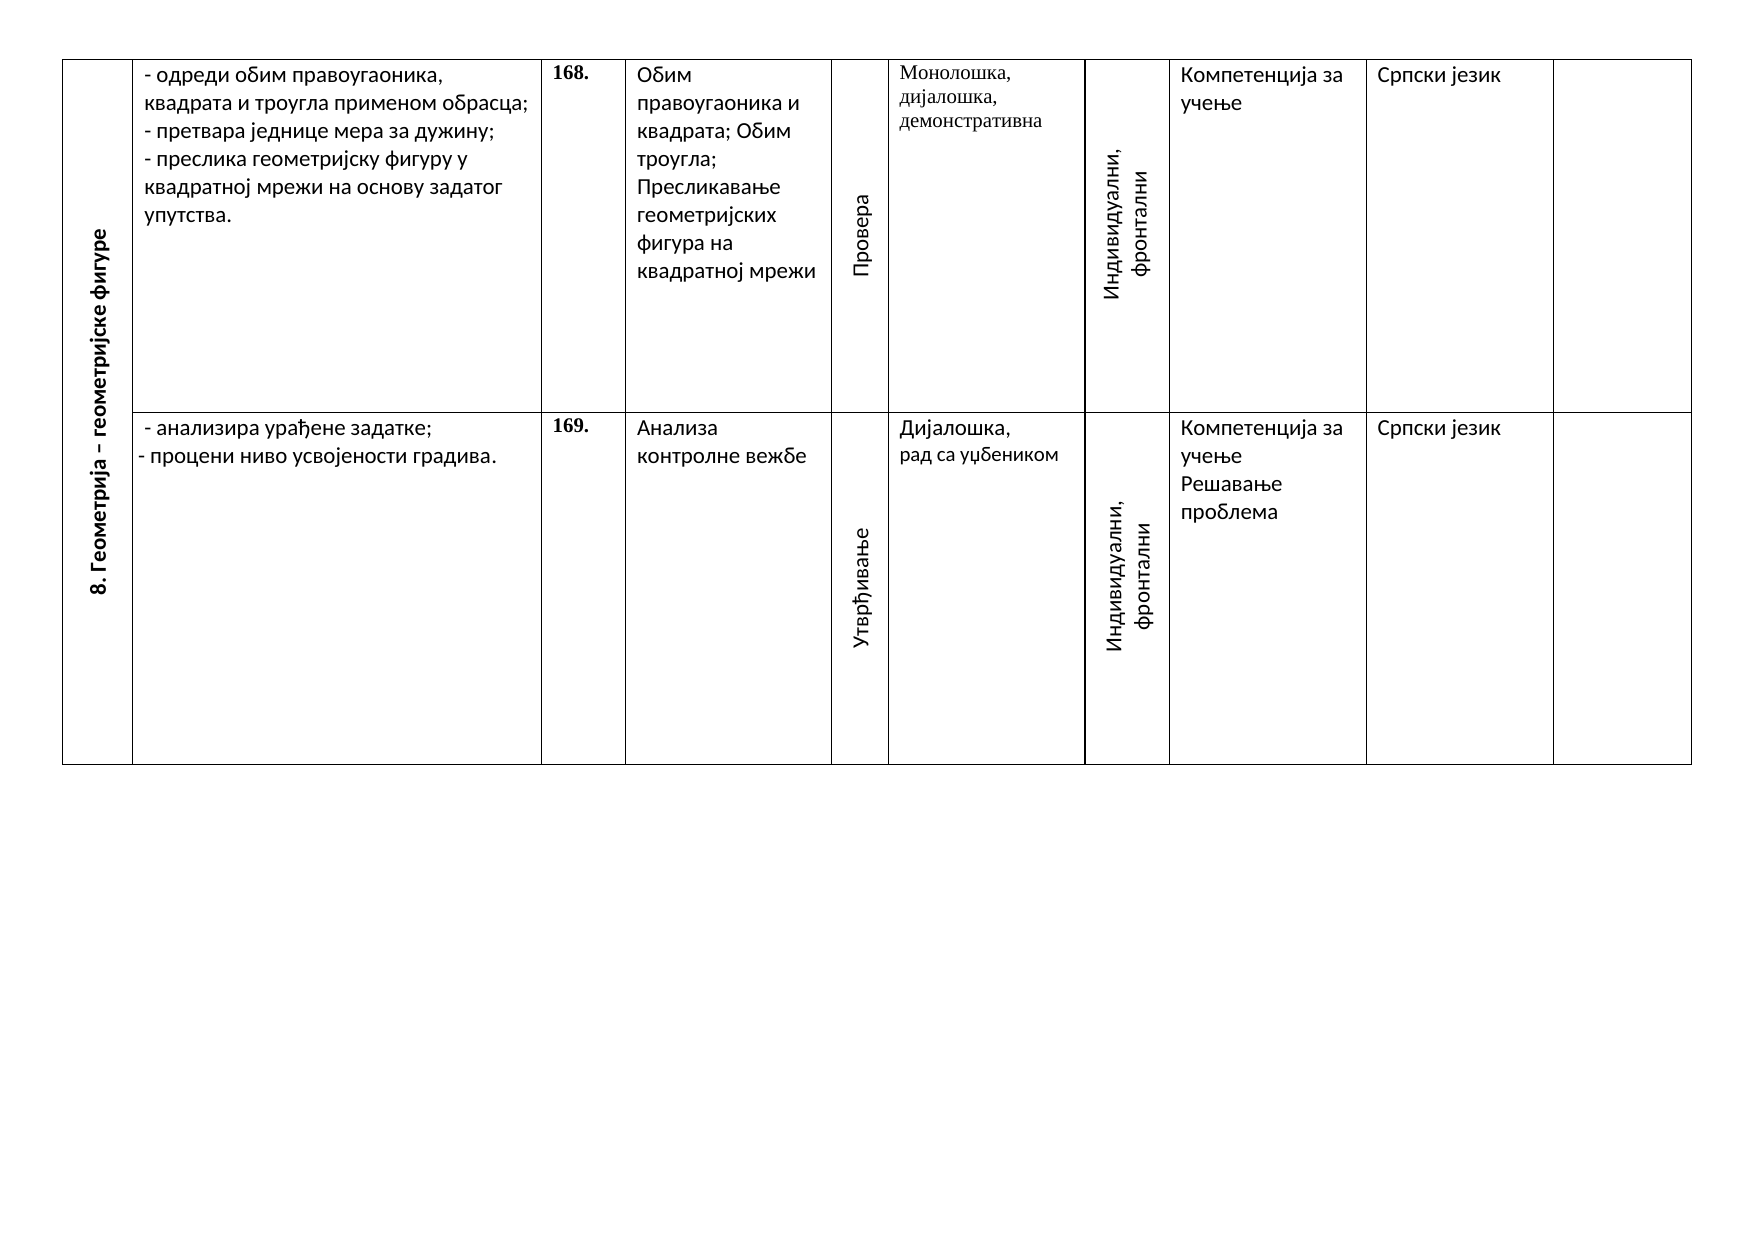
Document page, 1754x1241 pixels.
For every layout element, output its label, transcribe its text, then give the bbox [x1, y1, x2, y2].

table_cell Компетенција за учење [1170, 60, 1366, 412]
table_cell 168. [542, 60, 625, 412]
table_cell Провера [832, 60, 888, 412]
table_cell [626, 60, 831, 412]
table_cell [1554, 60, 1691, 412]
table_cell Индивидуални, фронтални [1086, 413, 1169, 764]
table_cell Компетенција за учење Решавање проблема [1170, 413, 1366, 764]
table_cell - анализира урађене задатке; - процени ниво усвојености градива. [133, 413, 541, 764]
table_cell - одреди обим правоугаоника, квадрата и троугла применом обрасца; - претвара једнице мера за дужину; - преслика геометријску фигуру у квадратној мрежи на основу задатог упутства. [133, 60, 541, 412]
table_cell Монолошка, дијалошка, демонстративна [889, 60, 1084, 412]
table_cell Утврђивање [832, 413, 888, 764]
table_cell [1086, 60, 1169, 412]
table_cell Српски језик [1367, 413, 1553, 764]
table_cell Српски језик [1367, 60, 1553, 412]
table_cell 169. [542, 413, 625, 764]
table_cell Анализа контролне вежбе [626, 413, 831, 764]
table_cell Дијалошка, рад са уџбеником [889, 413, 1084, 764]
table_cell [63, 60, 132, 764]
table_cell [1554, 413, 1691, 764]
